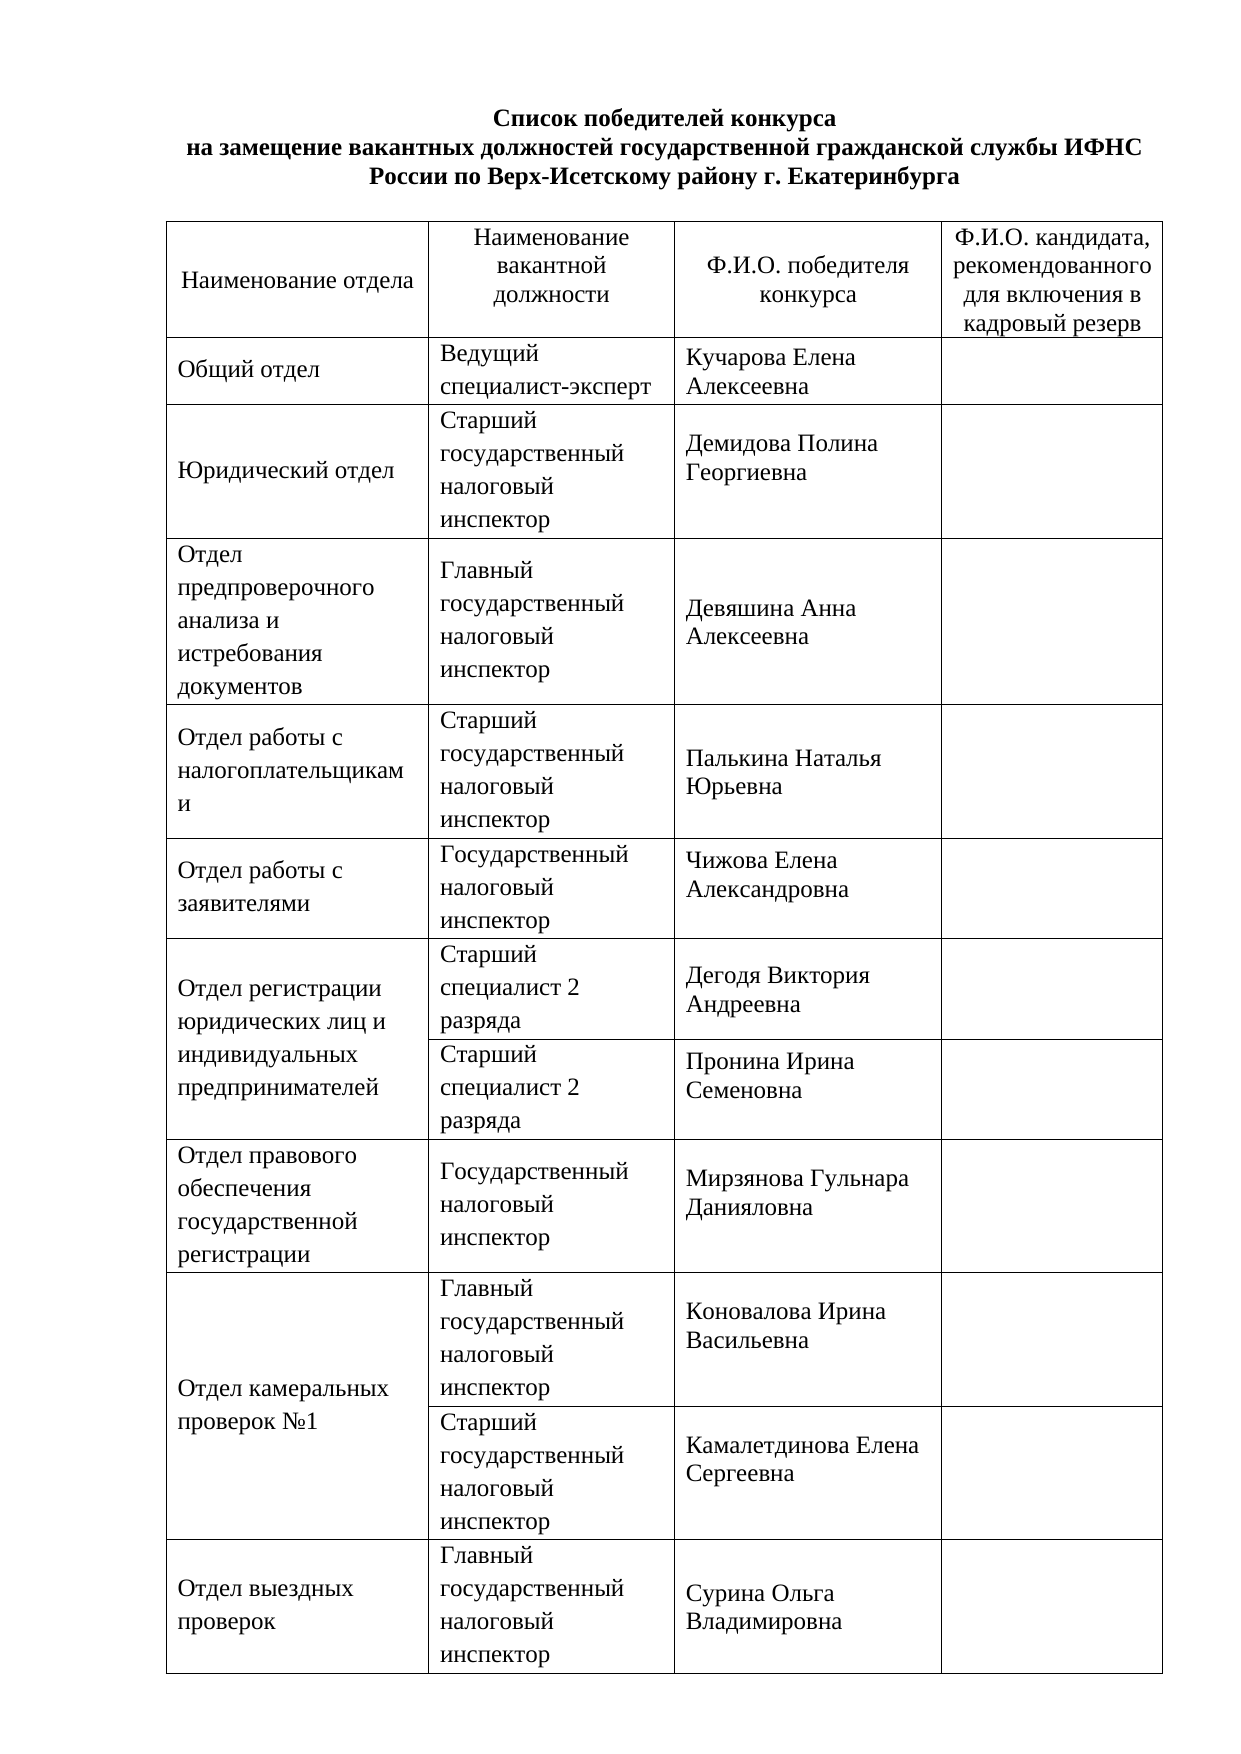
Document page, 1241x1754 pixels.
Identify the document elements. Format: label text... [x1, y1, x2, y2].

table_cell Палькина Наталья Юрьевна [675, 705, 941, 838]
table_cell [942, 539, 1162, 704]
table_cell Старший государственный налоговый инспектор [429, 705, 674, 838]
table_cell Дегодя Виктория Андреевна [675, 939, 941, 1038]
table_header Наименование отдела [167, 222, 428, 337]
text на замещение вакантных должностей государственной гражданской службы ИФНС России по Верх-Исетскому району г. Екатеринбурга [177, 132, 1152, 190]
table_cell [942, 338, 1162, 404]
table_cell Главный государственный налоговый инспектор [429, 1540, 674, 1673]
table_cell [942, 705, 1162, 838]
table_cell Старший специалист 2 разряда [429, 939, 674, 1038]
table_cell Ведущий специалист-эксперт [429, 338, 674, 404]
table_cell Отдел работы с налогоплательщиками [167, 705, 428, 838]
table_cell Камалетдинова Елена Сергеевна [675, 1407, 941, 1539]
table_header Наименование вакантной должности [429, 222, 674, 337]
table_cell [942, 1540, 1162, 1673]
table_cell Юридический отдел [167, 405, 428, 538]
table_cell Девяшина Анна Алексеевна [675, 539, 941, 704]
table_cell [942, 1407, 1162, 1539]
table_cell [942, 1040, 1162, 1139]
table_cell [942, 839, 1162, 938]
table_cell [942, 939, 1162, 1038]
table_cell Отдел работы с заявителями [167, 839, 428, 938]
table_cell Главный государственный налоговый инспектор [429, 539, 674, 704]
table_cell Отдел предпроверочного анализа и истребования документов [167, 539, 428, 704]
table_cell Государственный налоговый инспектор [429, 1140, 674, 1272]
table_header Ф.И.О. победителя конкурса [675, 222, 941, 337]
table_cell Сурина Ольга Владимировна [675, 1540, 941, 1673]
table_cell Главный государственный налоговый инспектор [429, 1273, 674, 1406]
table_cell Отдел регистрации юридических лиц и индивидуальных предпринимателей [167, 939, 428, 1139]
table_cell [942, 1273, 1162, 1406]
table_cell Государственный налоговый инспектор [429, 839, 674, 938]
table_cell Отдел выездных проверок [167, 1540, 428, 1673]
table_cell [429, 1407, 674, 1539]
table_cell Пронина Ирина Семеновна [675, 1040, 941, 1139]
table_cell Отдел камеральных проверок №1 [167, 1273, 428, 1539]
table_cell Общий отдел [167, 338, 428, 404]
table_cell Чижова Елена Александровна [675, 839, 941, 938]
table_cell [942, 1140, 1162, 1272]
table_cell [942, 405, 1162, 538]
table_header Ф.И.О. кандидата, рекомендованного для включения в кадровый резерв [942, 222, 1162, 337]
text Список победителей конкурса [177, 103, 1152, 132]
table_cell Старший специалист 2 разряда [429, 1040, 674, 1139]
table_cell Демидова Полина Георгиевна [675, 405, 941, 538]
table_cell Старший государственный налоговый инспектор [429, 405, 674, 538]
table_cell Отдел правового обеспечения государственной регистрации [167, 1140, 428, 1272]
table_cell Коновалова Ирина Васильевна [675, 1273, 941, 1406]
table_cell Кучарова Елена Алексеевна [675, 338, 941, 404]
table_cell Мирзянова Гульнара Данияловна [675, 1140, 941, 1272]
